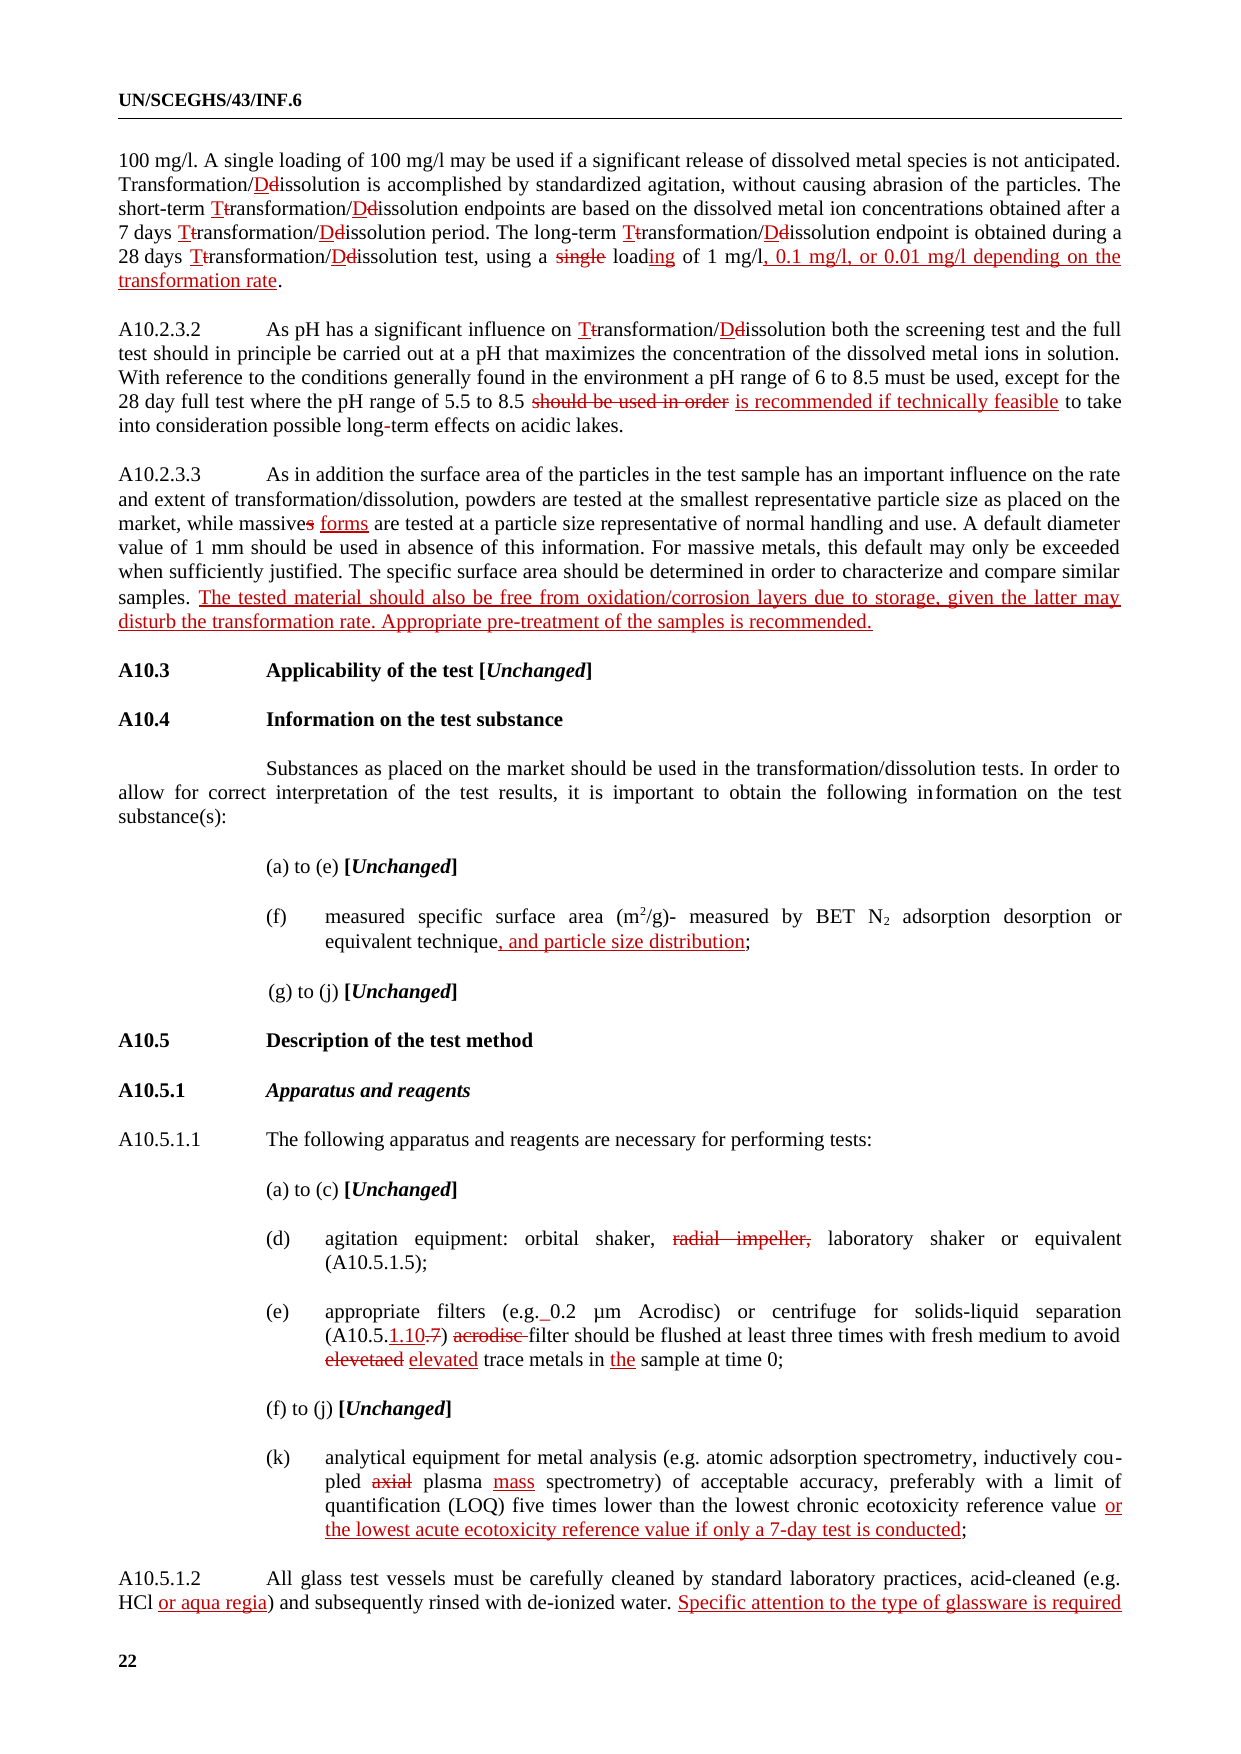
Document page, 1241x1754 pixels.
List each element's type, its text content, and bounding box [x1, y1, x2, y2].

text (f) measured specific surface area (m2/g)- measured by BET N2 adsorption desorption or equivalent technique, and particle size distribution; [266, 903, 1122, 953]
text Substances as placed on the market should be used in the transformation/dissolution tests. In order to allow for correct interpretation of the test results, it is important to obtain the following information on the test substance(s): [118, 756, 1122, 828]
text A10.5.1 Apparatus and reagents [118, 1077, 1122, 1102]
text (e) appropriate filters (e.g._0.2 µm Acrodisc) or centrifuge for solids-liquid separation (A10.5.1.10.7) acrodisc filter should be flushed at least three times with fresh medium to avoid elevetaed elevated trace metals in the sample at time 0; [266, 1299, 1122, 1371]
text (d) agitation equipment: orbital shaker, radial impeller, laboratory shaker or equivalent (A10.5.1.5); [266, 1226, 1122, 1274]
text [118, 1566, 1122, 1614]
text (a) to (c) [Unchanged] [266, 1176, 1122, 1201]
text A10.4 Information on the test substance [118, 707, 1122, 731]
text A10.5.1.1 The following apparatus and reagents are necessary for performing tests: [118, 1127, 1122, 1151]
text A10.5 Description of the test method [118, 1028, 1122, 1052]
text (g) to (j) [Unchanged] [268, 978, 1122, 1003]
text (k) analytical equipment for metal analysis (e.g. atomic adsorption spectrometry, inductively coupled axial plasma mass spectrometry) of acceptable accuracy, preferably with a limit of quantification (LOQ) five times lower than the lowest chronic ecotoxicity reference value or the lowest acute ecotoxicity reference value if only a 7-day test is conducted; [266, 1445, 1122, 1541]
text A10.2.3.2 As pH has a significant influence on Ttransformation/Ddissolution both the screening test and the full test should in principle be carried out at a pH that maximizes the concentration of the dissolved metal ions in solution. With reference to the conditions generally found in the environment a pH range of 6 to 8.5 must be used, except for the 28 day full test where the pH range of 5.5 to 8.5 should be used in order is recommended if technically feasible to take into consideration possible long-term effects on acidic lakes. [118, 317, 1122, 437]
text A10.3 Applicability of the test [Unchanged] [118, 658, 1122, 682]
text (a) to (e) [Unchanged] [266, 853, 1122, 878]
text (f) to (j) [Unchanged] [266, 1396, 1122, 1420]
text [118, 148, 1122, 292]
text A10.2.3.3 As in addition the surface area of the particles in the test sample has an important influence on the rate and extent of transformation/dissolution, powders are tested at the smallest representative particle size as placed on the market, while massives forms are tested at a particle size representative of normal handling and use. A default diameter value of 1 mm should be used in absence of this information. For massive metals, this default may only be exceeded when sufficiently justified. The specific surface area should be determined in order to characterize and compare similar samples. The tested material should also be free from oxidation/corrosion layers due to storage, given the latter may disturb the transformation rate. Appropriate pre-treatment of the samples is recommended. [118, 462, 1122, 633]
